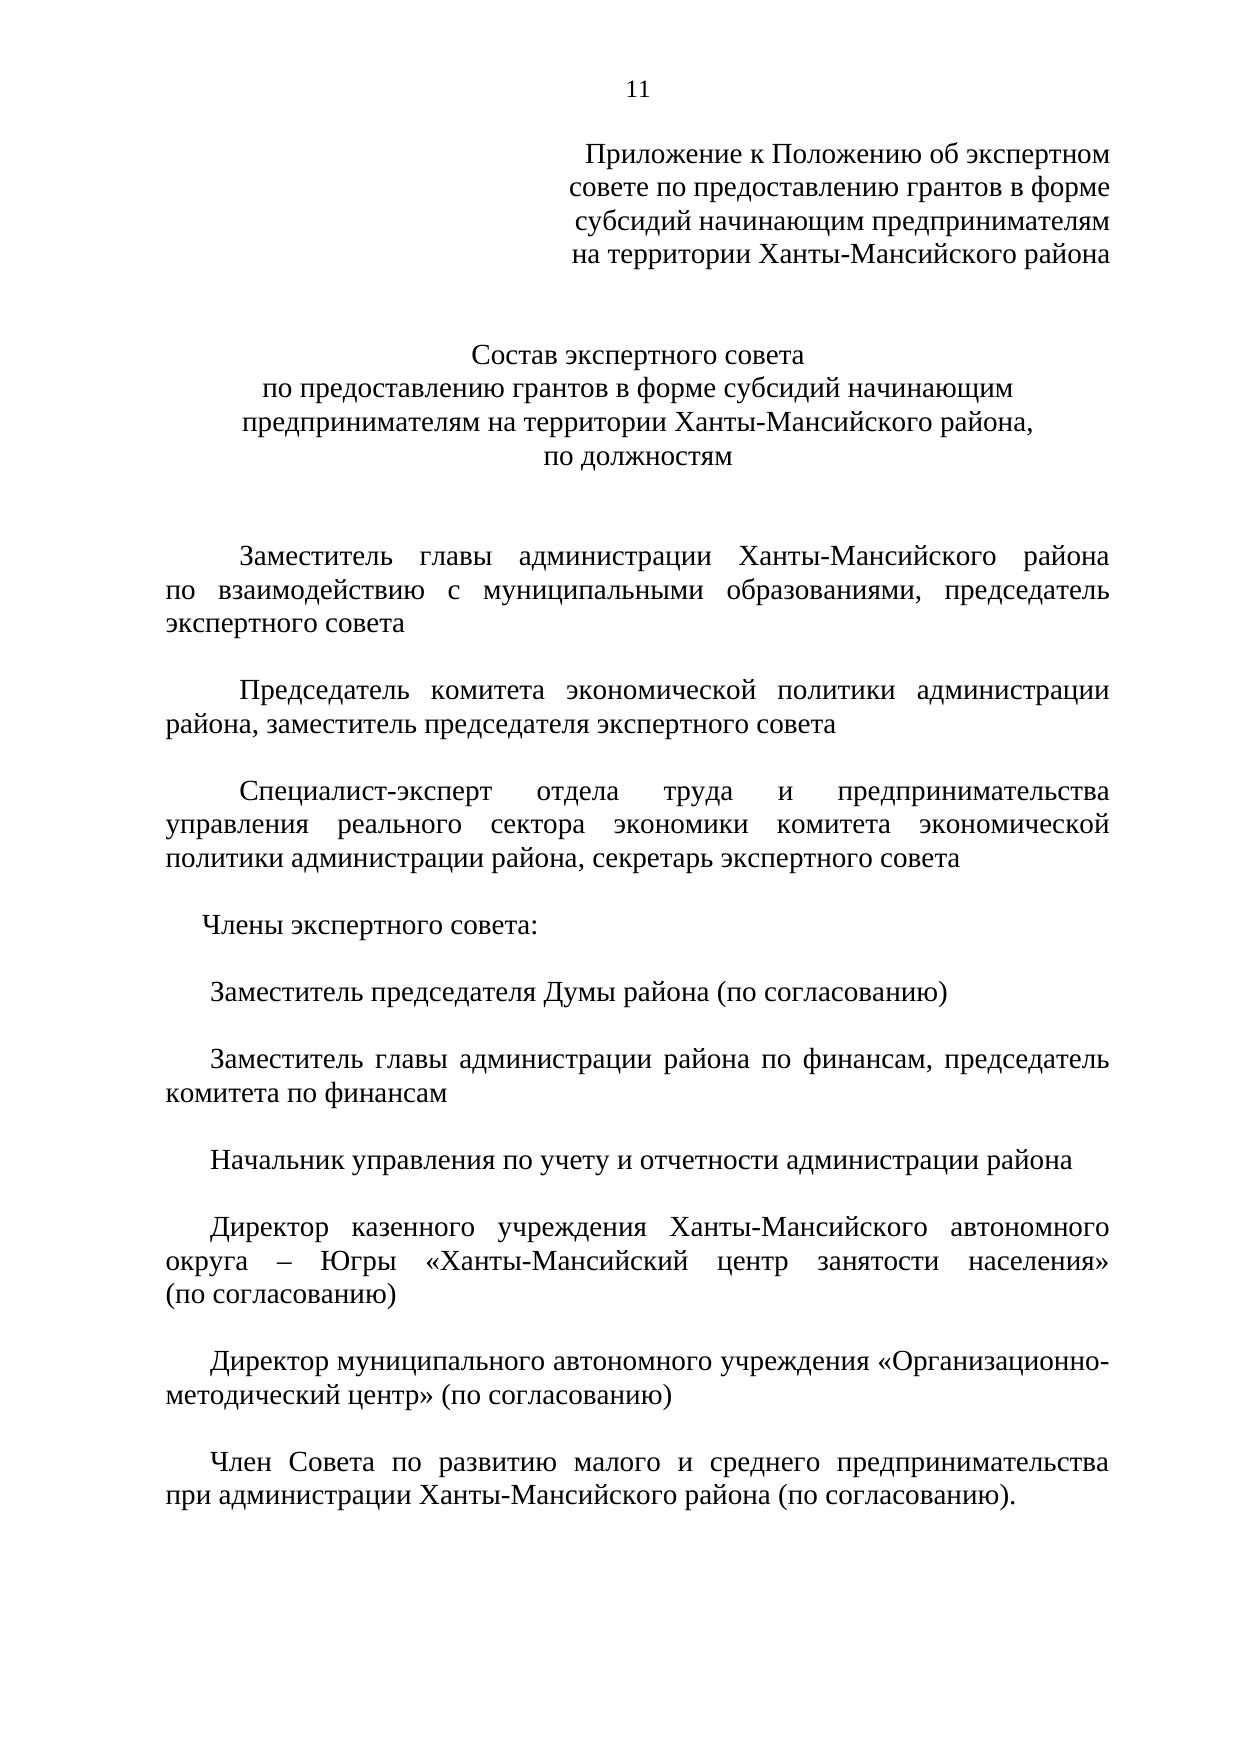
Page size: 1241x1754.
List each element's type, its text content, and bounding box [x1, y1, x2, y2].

text Члены экспертного совета: [165, 907, 1110, 941]
text Директор муниципального автономного учреждения «Организационно-методический центр» (по согласованию) [165, 1343, 1110, 1410]
text Заместитель председателя Думы района (по согласованию) [165, 974, 1110, 1008]
text Состав экспертного совета [165, 337, 1110, 371]
text Член Совета по развитию малого и среднего предпринимательства при администрации Ханты-Мансийского района (по согласованию). [165, 1444, 1110, 1511]
text Начальник управления по учету и отчетности администрации района [165, 1142, 1110, 1176]
text на территории Ханты-Мансийского района [165, 236, 1110, 270]
text Председатель комитета экономической политики администрации района, заместитель председателя экспертного совета [165, 672, 1110, 739]
text Специалист-эксперт отдела труда и предпринимательства управления реального сектора экономики комитета экономической политики администрации района, секретарь экспертного совета [165, 773, 1110, 874]
text субсидий начинающим предпринимателям [165, 203, 1110, 236]
text Приложение к Положению об экспертном [165, 136, 1110, 169]
text совете по предоставлению грантов в форме [165, 169, 1110, 203]
text Заместитель главы администрации Ханты-Мансийского района по взаимодействию с муниципальными образованиями, председатель экспертного совета [165, 538, 1110, 639]
text по предоставлению грантов в форме субсидий начинающим предпринимателям на территории Ханты-Мансийского района, по должностям [165, 371, 1110, 471]
text Директор казенного учреждения Ханты-Мансийского автономного округа – Югры «Ханты-Мансийский центр занятости населения» (по согласованию) [165, 1209, 1110, 1310]
text Заместитель главы администрации района по финансам, председатель комитета по финансам [165, 1041, 1110, 1108]
